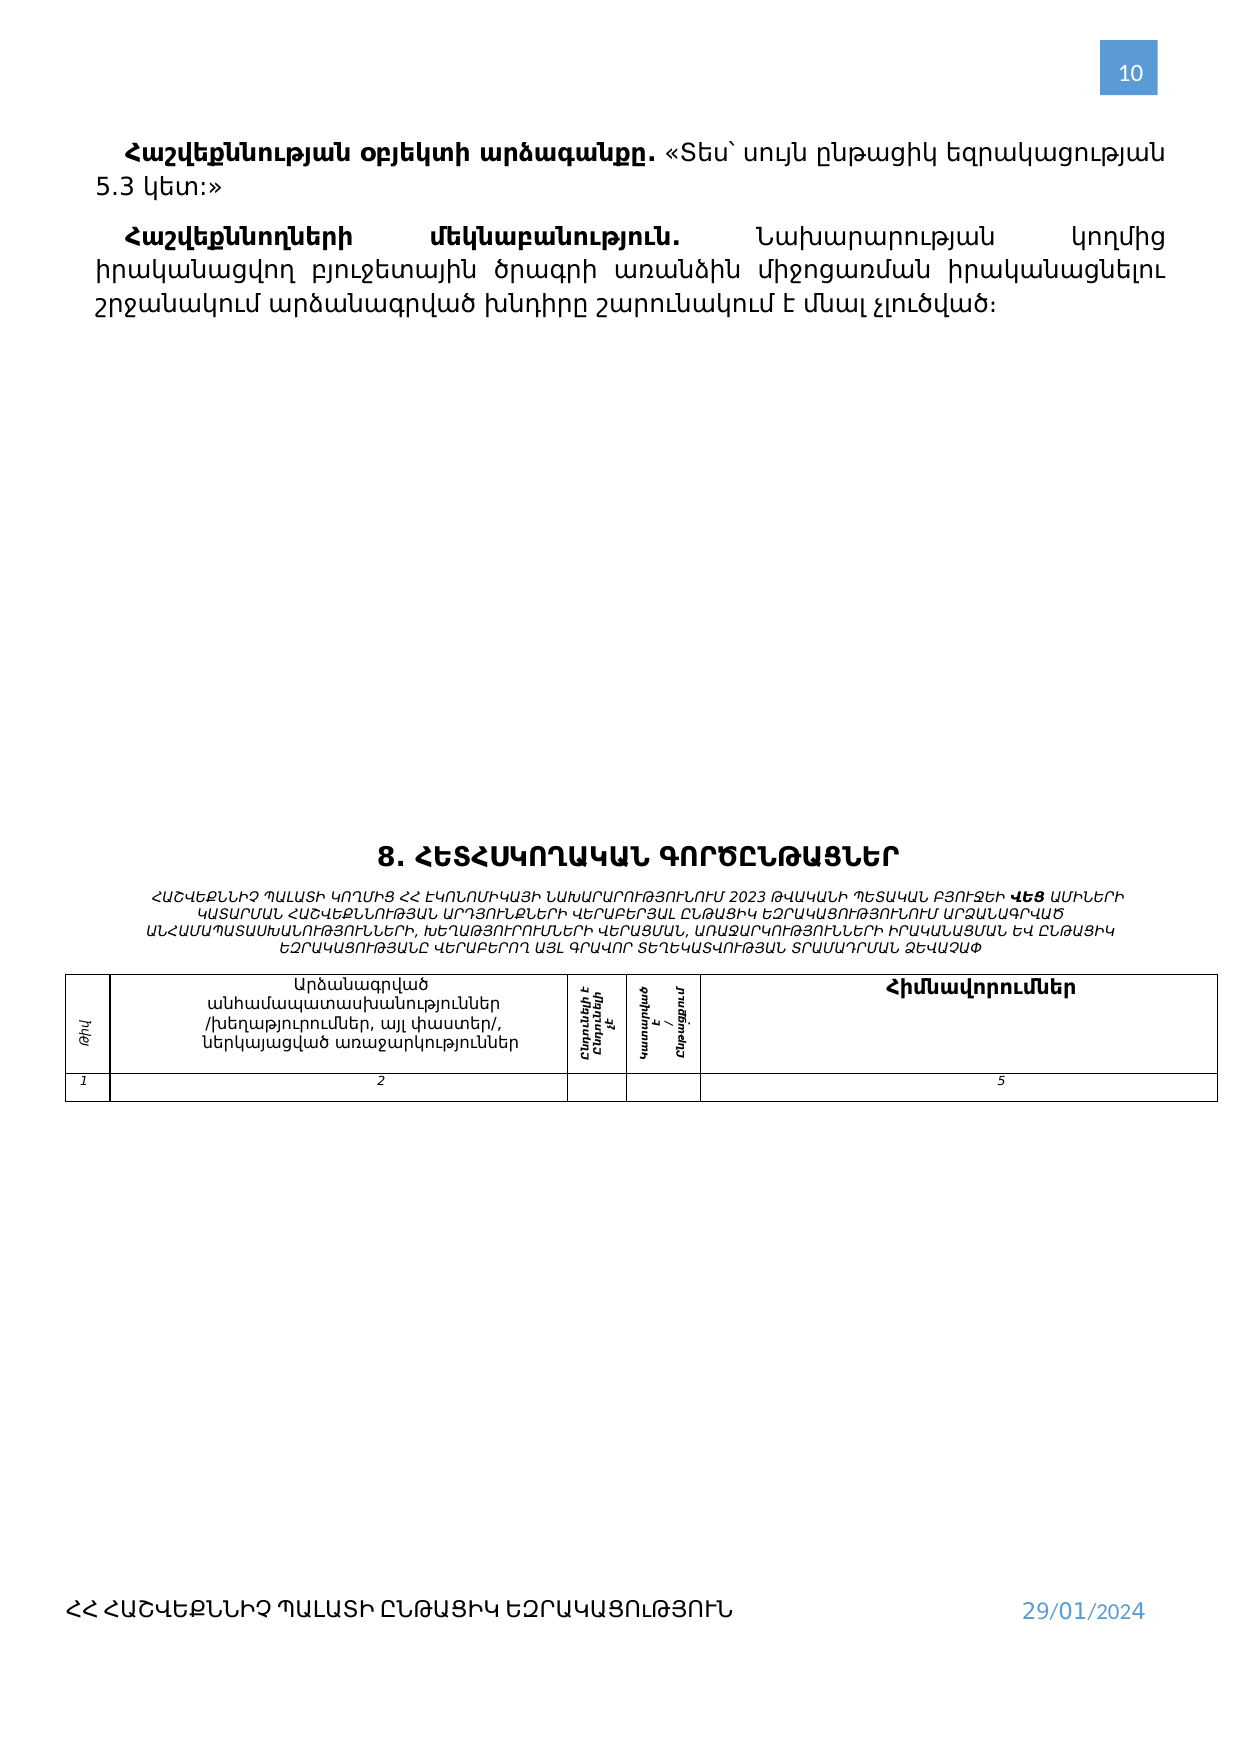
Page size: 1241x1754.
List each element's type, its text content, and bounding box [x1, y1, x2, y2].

text ՀԱՇՎԵՔՆՆԻՉ ՊԱԼԱՏԻ ԿՈՂՄԻՑ ՀՀ ԷԿՈՆՈՄԻԿԱՅԻ ՆԱԽԱՐԱՐՈՒԹՅՈՒՆՈՒՄ 2023 ԹՎԱԿԱՆԻ ՊԵՏԱԿԱՆ ԲՅՈՒՋԵԻ ՎԵՑ ԱՄԻՆԵՐԻ ԿԱՏԱՐՄԱՆ ՀԱՇՎԵՔՆՆՈՒԹՅԱՆ ԱՐԴՅՈՒՆՔՆԵՐԻ ՎԵՐԱԲԵՐՅԱԼ ԸՆԹԱՑԻԿ ԵԶՐԱԿԱՑՈՒԹՅՈՒՆՈՒՄ ԱՐՁԱՆԱԳՐՎԱԾ ԱՆՀԱՄԱՊԱՏԱՍԽԱՆՈՒԹՅՈՒՆՆԵՐԻ, ԽԵՂԱԹՅՈՒՐՈՒՄՆԵՐԻ ՎԵՐԱՑՄԱՆ, ԱՌԱՋԱՐԿՈՒԹՅՈՒՆՆԵՐԻ ԻՐԱԿԱՆԱՑՄԱՆ ԵՎ ԸՆԹԱՑԻԿ ԵԶՐԱԿԱՑՈՒԹՅԱՆԸ ՎԵՐԱԲԵՐՈՂ ԱՅԼ ԳՐԱՎՈՐ ՏԵՂԵԿԱՏՎՈՒԹՅԱՆ ՏՐԱՄԱԴՐՄԱՆ ՁԵՎԱՉԱՓ [95, 889, 1166, 957]
table_cell 4 [627, 1074, 700, 1101]
table_cell 1 [66, 1074, 109, 1101]
table_header Արձանագրված անհամապատասխանություններ /խեղաթյուրումներ, այլ փաստեր/, ներկայացված առաջարկություններ [111, 975, 567, 1073]
table_header Թիվ [66, 975, 109, 1073]
table_cell 5 [701, 1074, 1217, 1101]
table_header Ընդունելի է Ընդունելի չէ [568, 975, 626, 1073]
table_cell 2 [111, 1074, 567, 1101]
table_header Կատարված է /Ընթացքում է [627, 975, 700, 1073]
text 8. ՀԵՏՀՍԿՈՂԱԿԱՆ ԳՈՐԾԸՆԹԱՑՆԵՐ [95, 841, 1166, 873]
text Հաշվեքննողների մեկնաբանություն. Նախարարության կողմից իրականացվող բյուջետային ծրագրի առանձին միջոցառման իրականացնելու շրջանակում արձանագրված խնդիրը շարունակում է մնալ չլուծված։ [95, 222, 1166, 318]
table_cell 3 [568, 1074, 626, 1101]
text Հաշվեքննության օբյեկտի արձագանքը. «Տես՝ սույն ընթացիկ եզրակացության 5.3 կետ:» [95, 103, 1166, 201]
table_header Հիմնավորումներ [701, 975, 1217, 1073]
